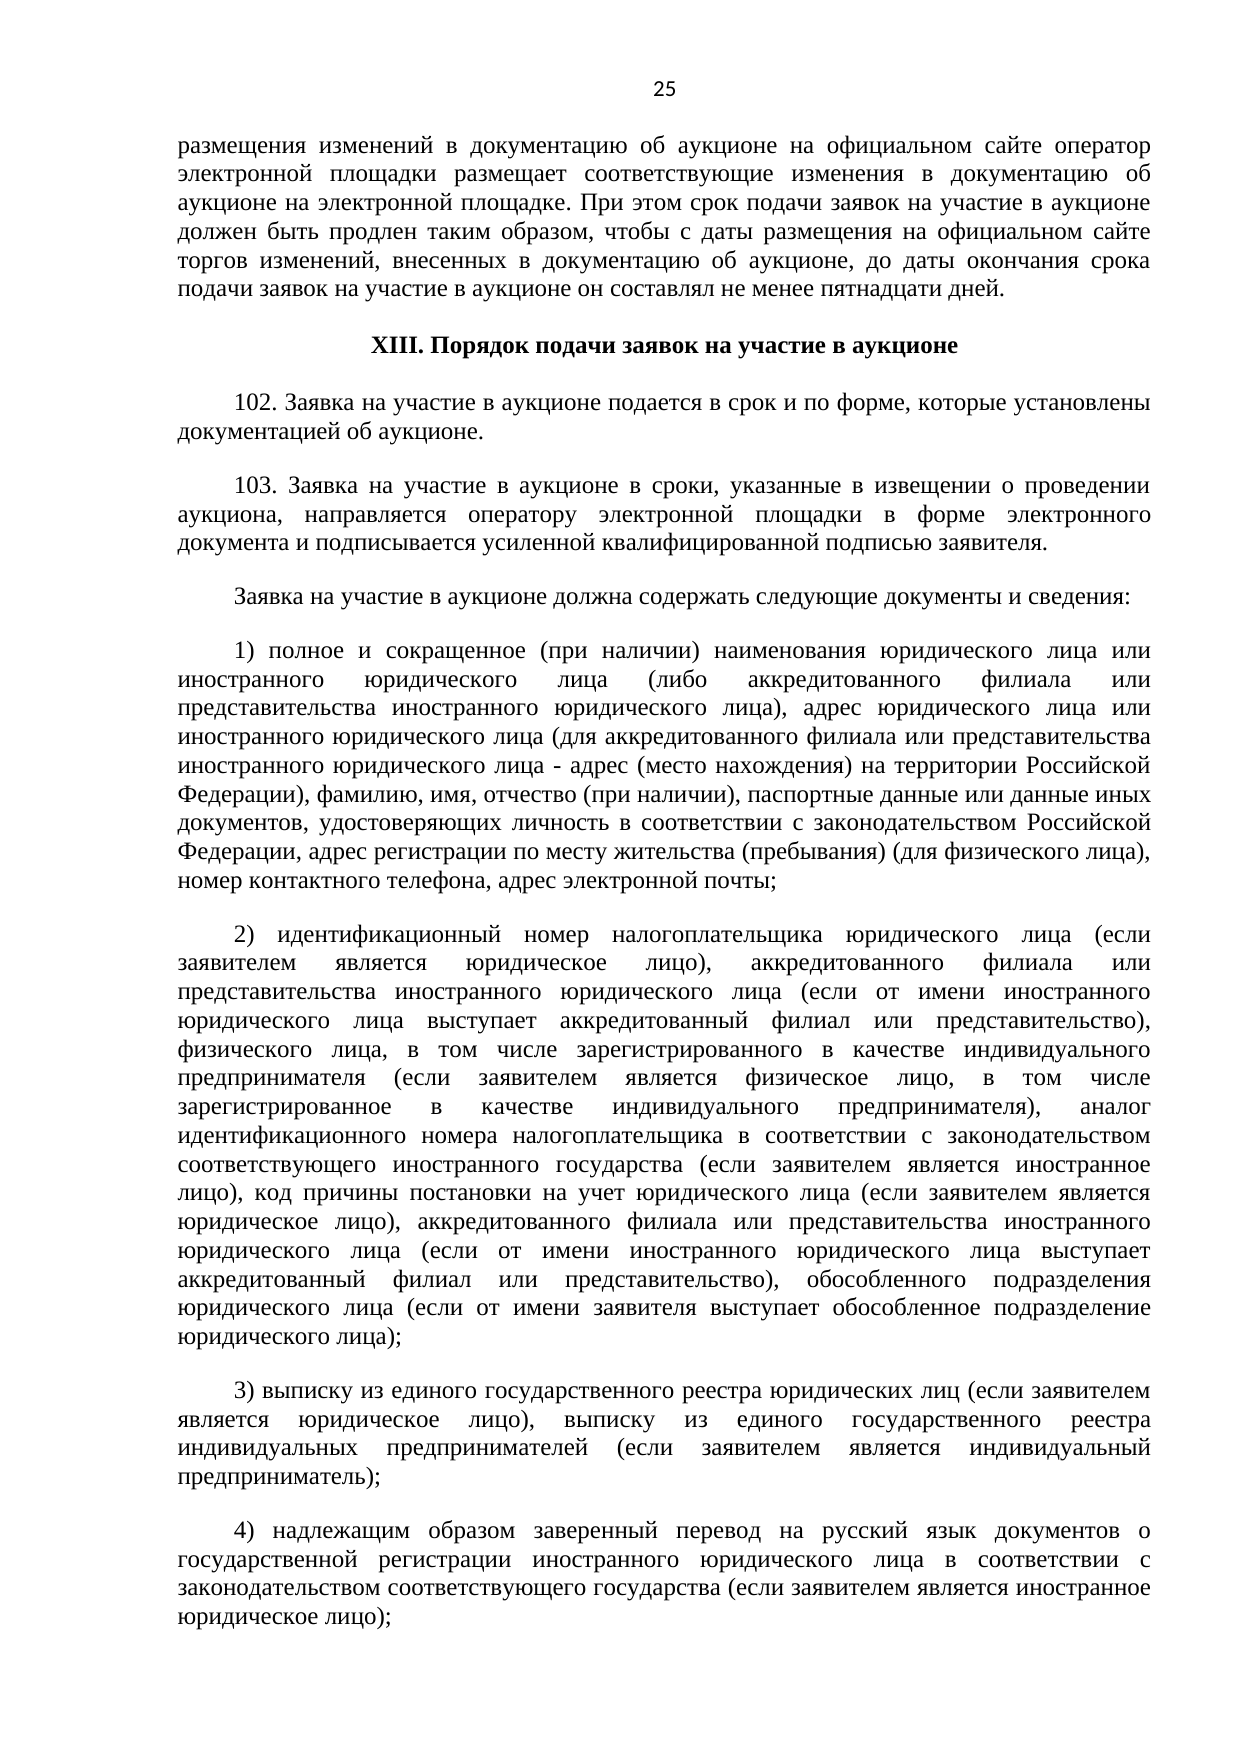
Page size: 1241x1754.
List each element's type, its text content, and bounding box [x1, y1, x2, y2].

text Заявка на участие в аукционе должна содержать следующие документы и сведения: [177, 581, 1152, 610]
text 4) надлежащим образом заверенный перевод на русский язык документов о государственной регистрации иностранного юридического лица в соответствии с законодательством соответствующего государства (если заявителем является иностранное юридическое лицо); [177, 1515, 1152, 1630]
text 3) выписку из единого государственного реестра юридических лиц (если заявителем является юридическое лицо), выписку из единого государственного реестра индивидуальных предпринимателей (если заявителем является индивидуальный предприниматель); [177, 1375, 1152, 1490]
text 102. Заявка на участие в аукционе подается в срок и по форме, которые установлены документацией об аукционе. [177, 387, 1152, 445]
text 103. Заявка на участие в аукционе в сроки, указанные в извещении о проведении аукциона, направляется оператору электронной площадки в форме электронного документа и подписывается усиленной квалифицированной подписью заявителя. [177, 470, 1152, 556]
text 2) идентификационный номер налогоплательщика юридического лица (если заявителем является юридическое лицо), аккредитованного филиала или представительства иностранного юридического лица (если от имени иностранного юридического лица выступает аккредитованный филиал или представительство), физического лица, в том числе зарегистрированного в качестве индивидуального предпринимателя (если заявителем является физическое лицо, в том числе зарегистрированное в качестве индивидуального предпринимателя), аналог идентификационного номера налогоплательщика в соответствии с законодательством соответствующего иностранного государства (если заявителем является иностранное лицо), код причины постановки на учет юридического лица (если заявителем является юридическое лицо), аккредитованного филиала или представительства иностранного юридического лица (если от имени иностранного юридического лица выступает аккредитованный филиал или представительство), обособленного подразделения юридического лица (если от имени заявителя выступает обособленное подразделение юридического лица); [177, 919, 1152, 1350]
text 1) полное и сокращенное (при наличии) наименования юридического лица или иностранного юридического лица (либо аккредитованного филиала или представительства иностранного юридического лица), адрес юридического лица или иностранного юридического лица (для аккредитованного филиала или представительства иностранного юридического лица - адрес (место нахождения) на территории Российской Федерации), фамилию, имя, отчество (при наличии), паспортные данные или данные иных документов, удостоверяющих личность в соответствии с законодательством Российской Федерации, адрес регистрации по месту жительства (пребывания) (для физического лица), номер контактного телефона, адрес электронной почты; [177, 635, 1152, 894]
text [177, 130, 1152, 302]
text XIII. Порядок подачи заявок на участие в аукционе [177, 331, 1152, 359]
